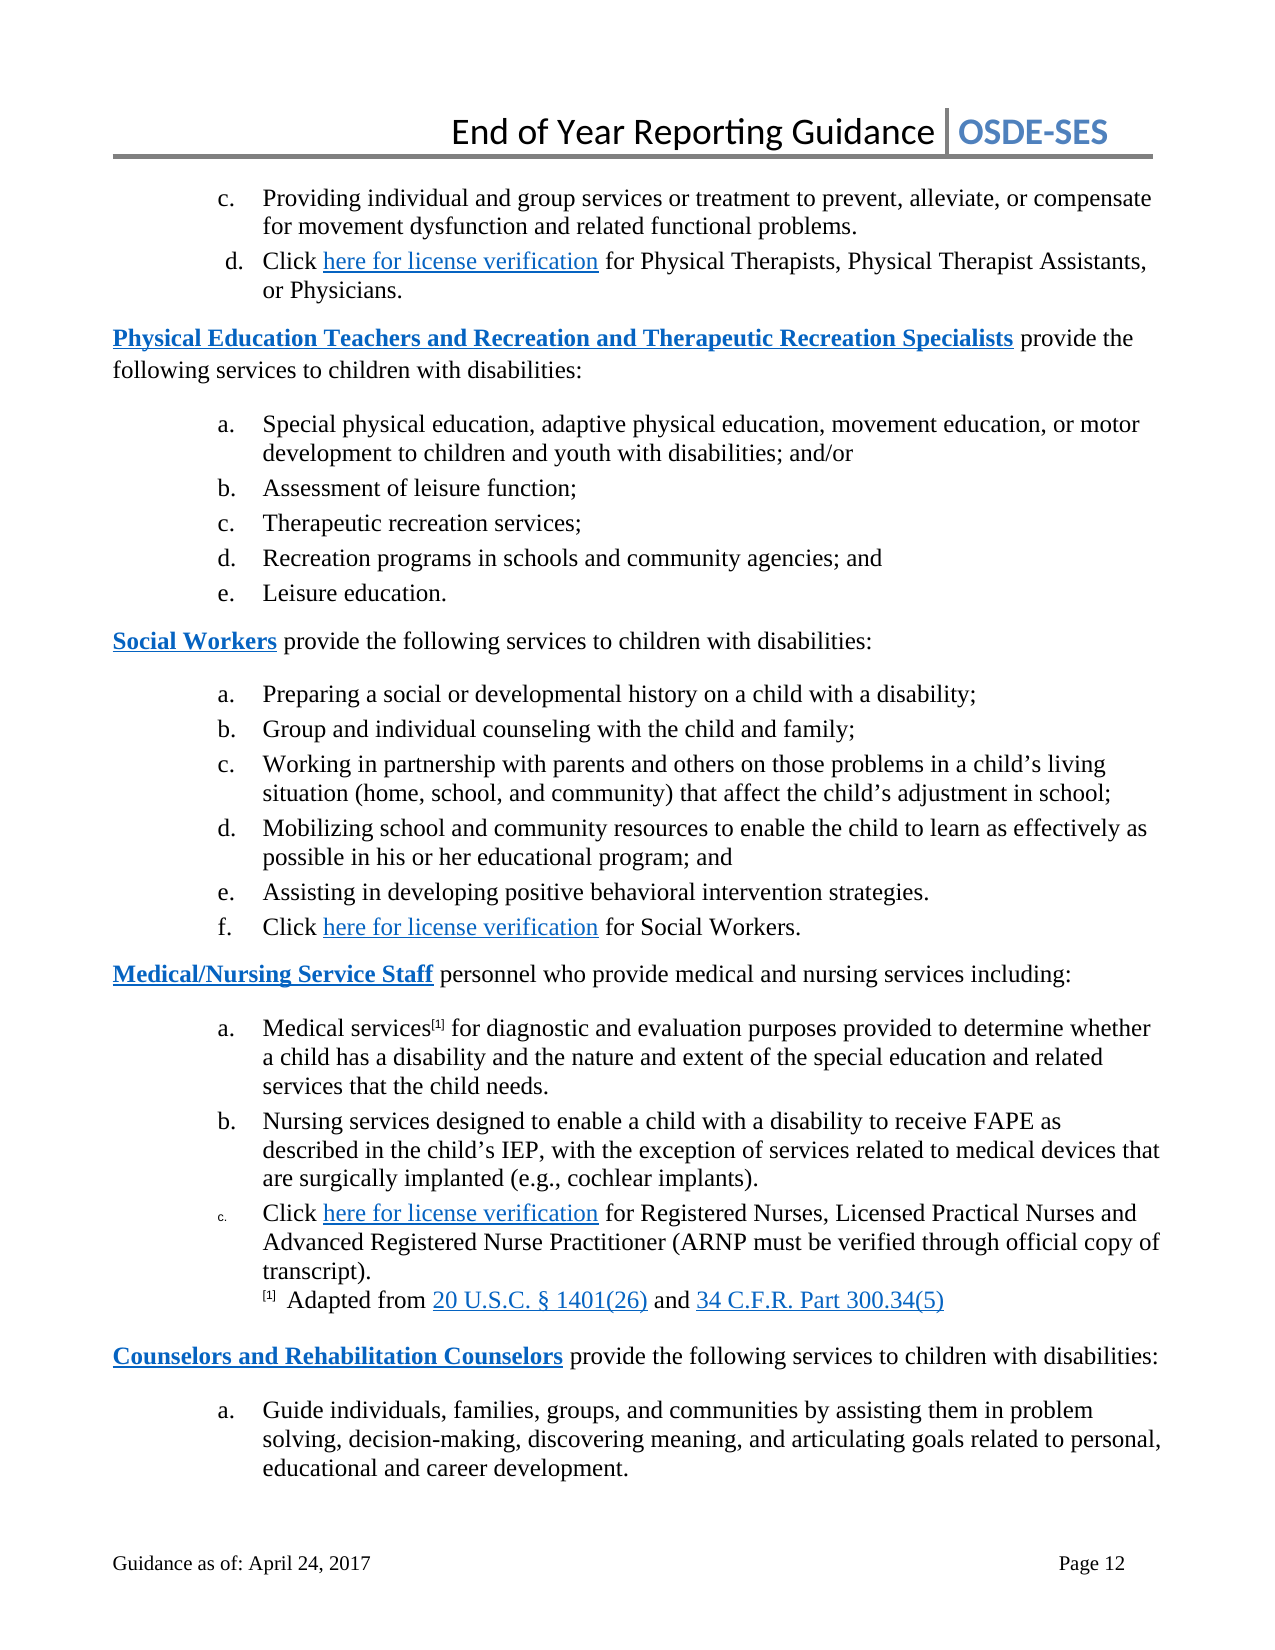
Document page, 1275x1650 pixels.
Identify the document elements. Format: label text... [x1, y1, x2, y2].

list Preparing a social or developmental history on a child with a disability; [217, 679, 1162, 708]
list Medical services[1] for diagnostic and evaluation purposes provided to determine whether a child has a disability and the nature and extent of the special education and related services that the child needs. [217, 1013, 1162, 1100]
list Providing individual and group services or treatment to prevent, alleviate, or compensate for movement dysfunction and related functional problems. [217, 183, 1162, 240]
list Mobilizing school and community resources to enable the child to learn as effectively as possible in his or her educational program; and [217, 813, 1162, 871]
list Guide individuals, families, groups, and communities by assisting them in problem solving, decision-making, discovering meaning, and articulating goals related to personal, educational and career development. [217, 1395, 1162, 1482]
list Recreation programs in schools and community agencies; and [217, 543, 1162, 572]
text Counselors and Rehabilitation Counselors provide the following services to children with disabilities: [112, 1341, 1162, 1370]
text Physical Education Teachers and Recreation and Therapeutic Recreation Specialists provide the following services to children with disabilities: [112, 323, 1162, 384]
list Working in partnership with parents and others on those problems in a child’s living situation (home, school, and community) that affect the child’s adjustment in school; [217, 749, 1162, 807]
list [1] Adapted from 20 U.S.C. § 1401(26) and 34 C.F.R. Part 300.34(5) [262, 1285, 1162, 1313]
list Click here for license verification for Registered Nurses, Licensed Practical Nurses and Advanced Registered Nurse Practitioner (ARNP must be verified through official copy of transcript). [217, 1198, 1162, 1285]
list Assisting in developing positive behavioral intervention strategies. [217, 877, 1162, 906]
list Special physical education, adaptive physical education, movement education, or motor development to children and youth with disabilities; and/or [217, 409, 1162, 467]
list Nursing services designed to enable a child with a disability to receive FAPE as described in the child’s IEP, with the exception of services related to medical devices that are surgically implanted (e.g., cochlear implants). [217, 1106, 1162, 1192]
text Medical/Nursing Service Staff personnel who provide medical and nursing services including: [112, 959, 1162, 988]
list Group and individual counseling with the child and family; [217, 714, 1162, 743]
list Leisure education. [217, 578, 1162, 607]
list Assessment of leisure function; [217, 473, 1162, 502]
list Click here for license verification for Social Workers. [217, 912, 1162, 941]
text Social Workers provide the following services to children with disabilities: [112, 626, 1162, 654]
list Click here for license verification for Physical Therapists, Physical Therapist Assistants, or Physicians. [225, 246, 1162, 304]
list Therapeutic recreation services; [217, 508, 1162, 537]
